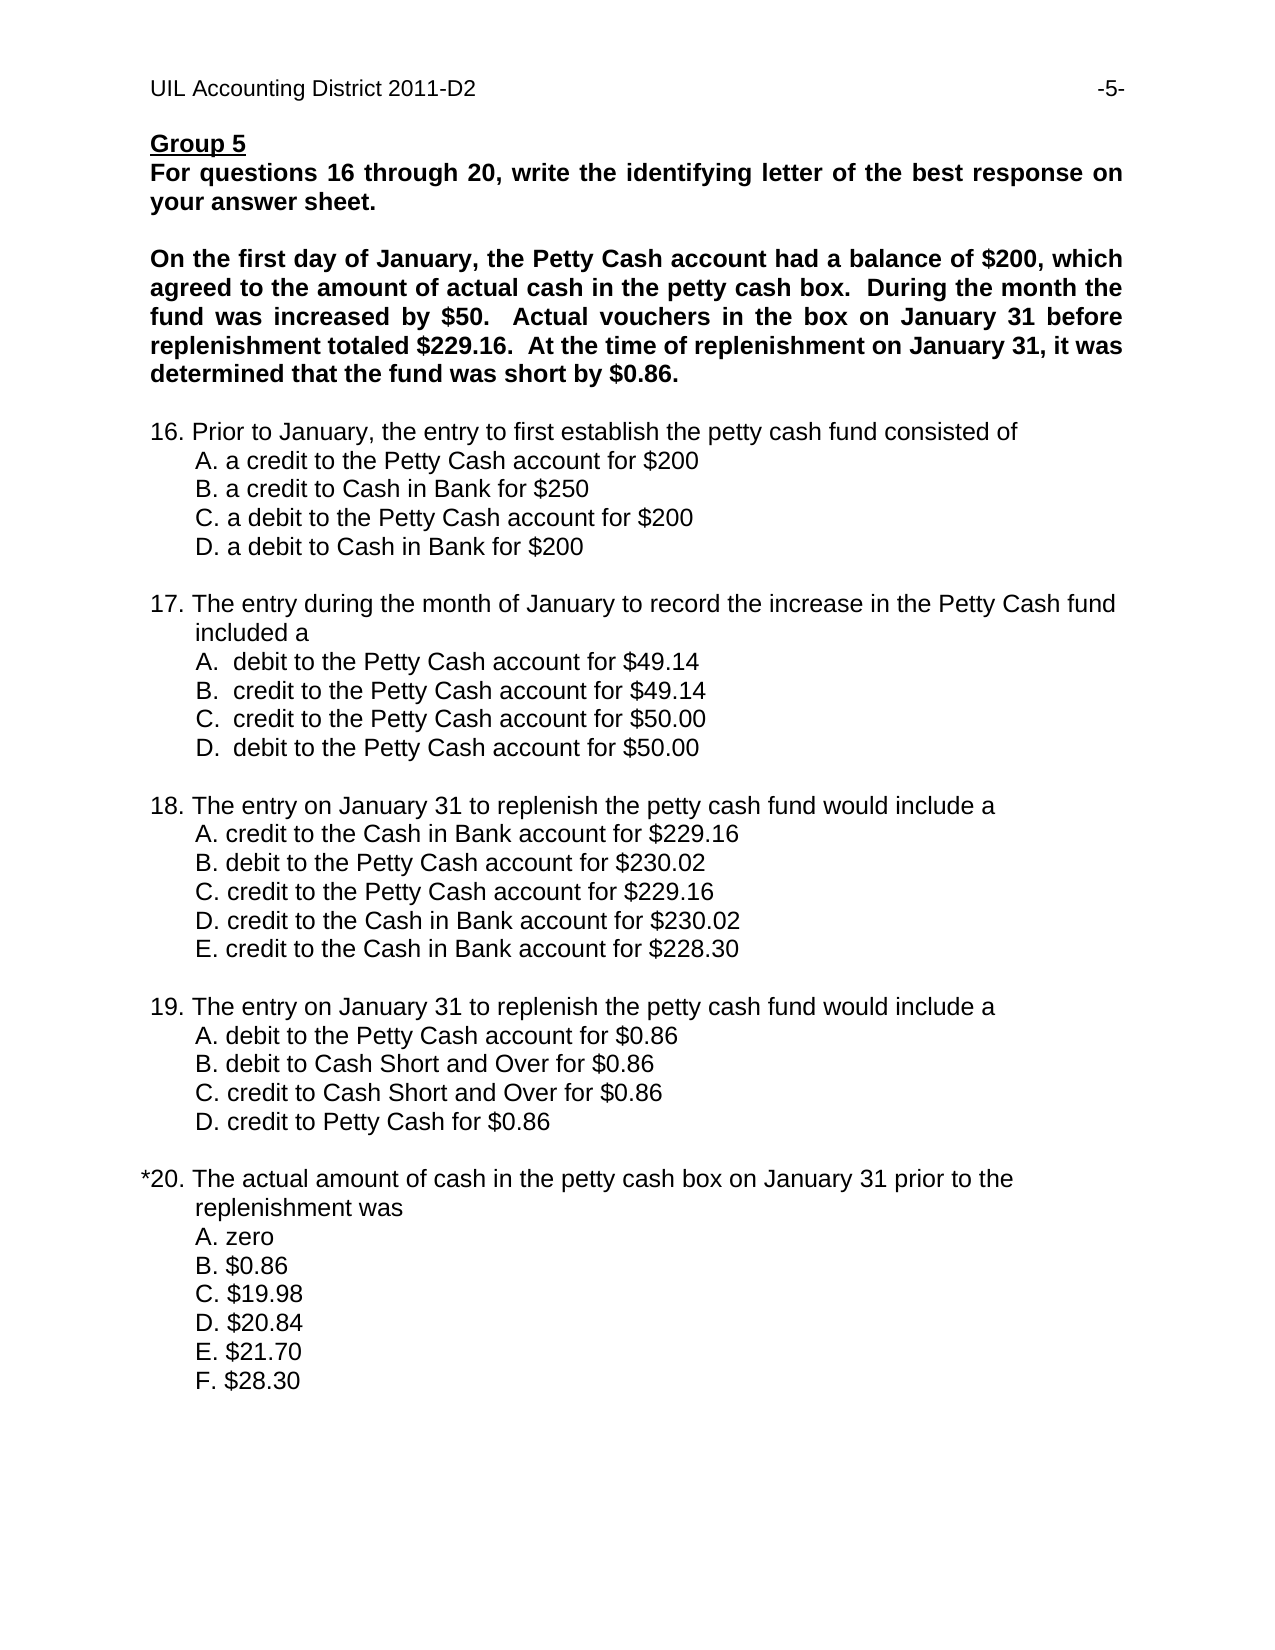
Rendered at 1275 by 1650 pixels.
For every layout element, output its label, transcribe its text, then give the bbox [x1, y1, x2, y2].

text B. a credit to Cash in Bank for $250 [150, 474, 1125, 503]
text A. a credit to the Petty Cash account for $200 [150, 446, 1125, 474]
list debit to the Petty Cash account for $50.00 [195, 733, 1125, 762]
list debit to the Petty Cash account for $49.14 [195, 647, 1125, 676]
text On the first day of January, the Petty Cash account had a balance of $200, which agreed to the amount of actual cash in the petty cash box. During the month the fund was increased by $50. Actual vouchers in the box on January 31 before replenishment totaled $229.16. At the time of replenishment on January 31, it was determined that the fund was short by $0.86. [150, 244, 1125, 388]
list credit to the Petty Cash account for $50.00 [195, 704, 1125, 733]
list credit to the Petty Cash account for $49.14 [195, 676, 1125, 704]
text E. $21.70 [150, 1337, 1125, 1366]
text C. credit to the Petty Cash account for $229.16 [150, 877, 1125, 906]
text A. credit to the Cash in Bank account for $229.16 [150, 819, 1125, 848]
text replenishment was [150, 1193, 1125, 1222]
text C. $19.98 [150, 1279, 1125, 1308]
text 17. The entry during the month of January to record the increase in the Petty Cash fund [150, 589, 1125, 618]
text included a [150, 618, 1125, 647]
text A. zero [150, 1222, 1125, 1251]
text B. debit to Cash Short and Over for $0.86 [150, 1049, 1125, 1078]
text D. $20.84 [150, 1308, 1125, 1337]
text B. $0.86 [150, 1251, 1125, 1279]
text Group 5 [150, 129, 1125, 158]
text D. credit to Petty Cash for $0.86 [150, 1107, 1125, 1136]
text *20. The actual amount of cash in the petty cash box on January 31 prior to the [141, 1164, 1125, 1193]
text 19. The entry on January 31 to replenish the petty cash fund would include a [150, 992, 1125, 1021]
text For questions 16 through 20, write the identifying letter of the best response on your answer sheet. [150, 158, 1125, 216]
text A. debit to the Petty Cash account for $0.86 [150, 1021, 1125, 1049]
text B. debit to the Petty Cash account for $230.02 [150, 848, 1125, 877]
text 18. The entry on January 31 to replenish the petty cash fund would include a [150, 791, 1125, 819]
text C. credit to Cash Short and Over for $0.86 [150, 1078, 1125, 1107]
text D. credit to the Cash in Bank account for $230.02 [150, 906, 1125, 934]
text C. a debit to the Petty Cash account for $200 [150, 503, 1125, 532]
text D. a debit to Cash in Bank for $200 [150, 532, 1125, 561]
text 16. Prior to January, the entry to first establish the petty cash fund consisted of [150, 417, 1125, 446]
text E. credit to the Cash in Bank account for $228.30 [150, 934, 1125, 963]
text F. $28.30 [150, 1366, 1125, 1394]
